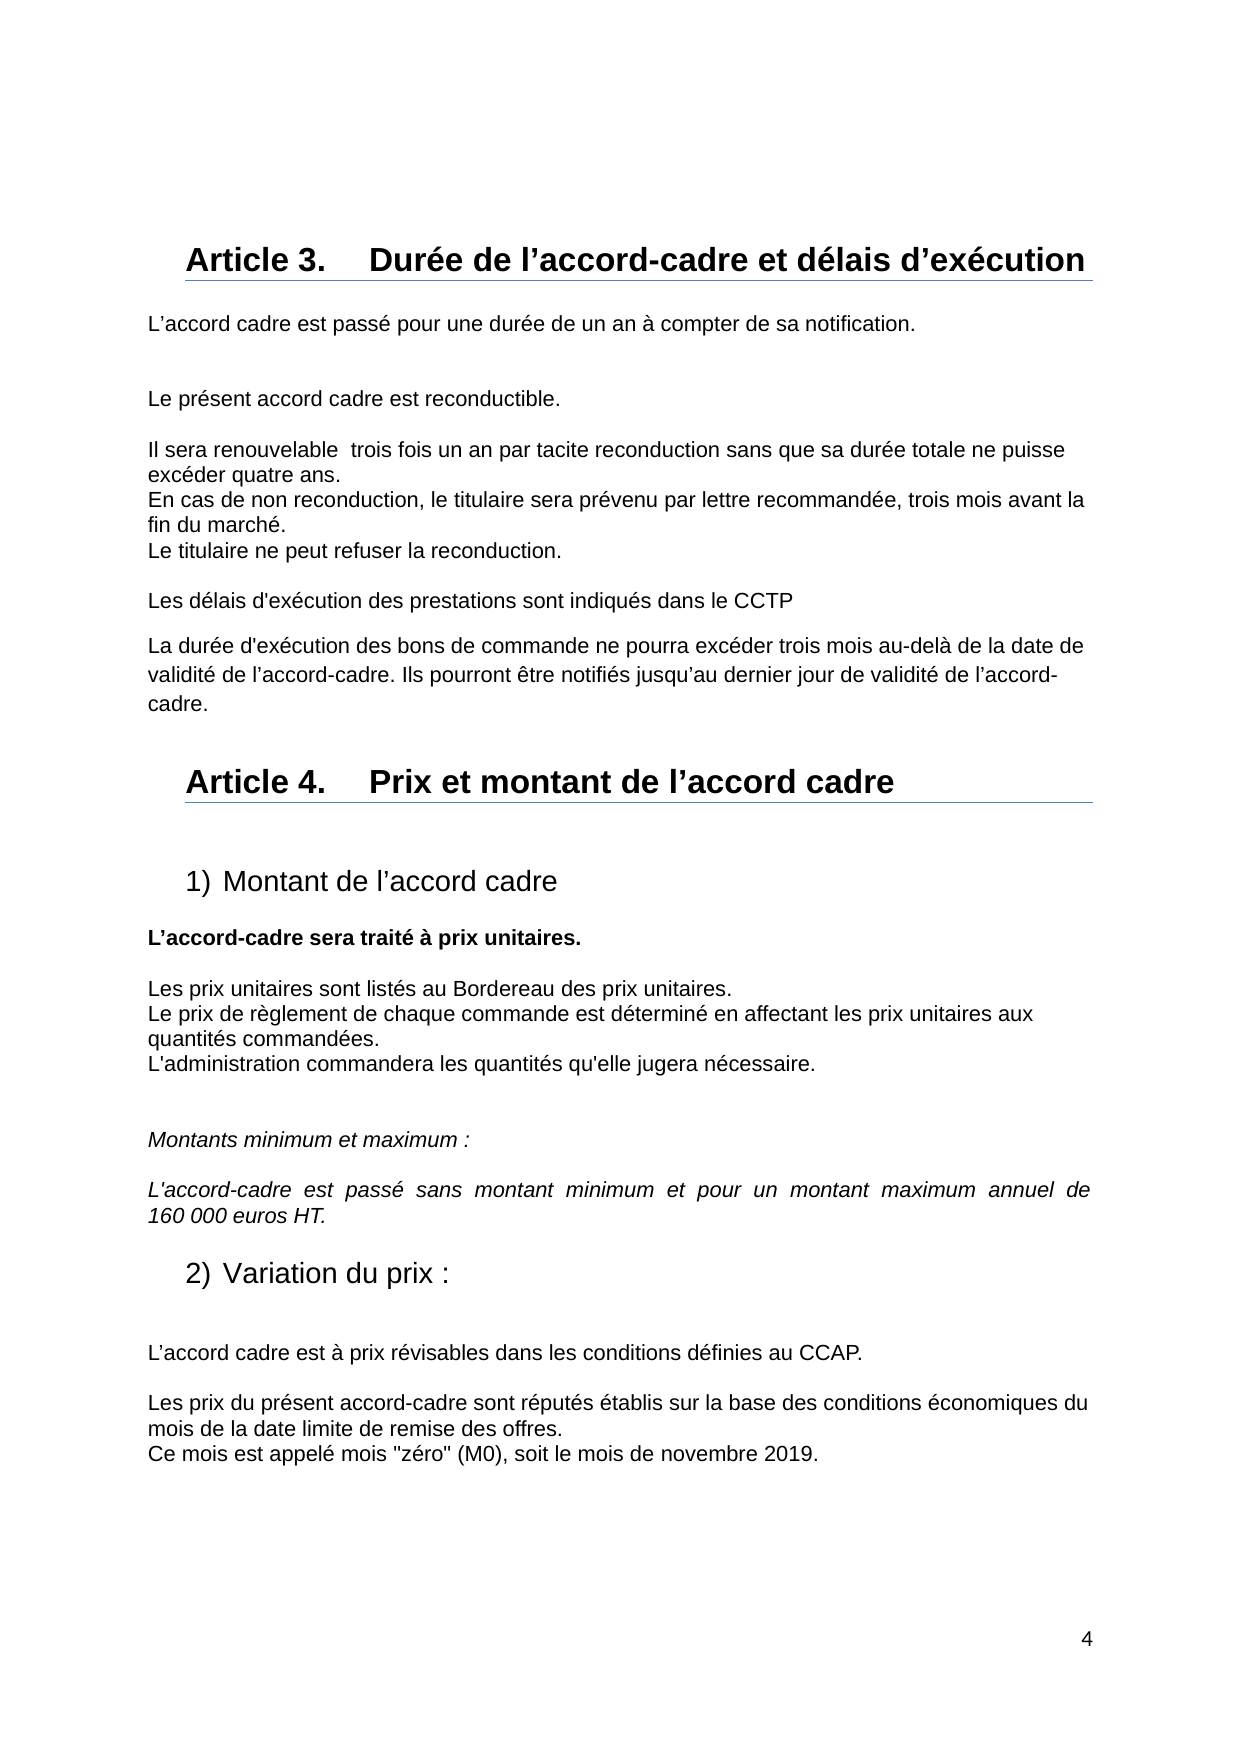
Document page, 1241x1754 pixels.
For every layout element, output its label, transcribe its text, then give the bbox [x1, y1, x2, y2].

subtitle Durée de l’accord-cadre et délais d’exécution [185, 240, 1093, 280]
text Le titulaire ne peut refuser la reconduction. [148, 537, 1093, 563]
text L'accord-cadre est passé sans montant minimum et pour un montant maximum annuel de 160 000 euros HT. [148, 1177, 1093, 1228]
text Il sera renouvelable trois fois un an par tacite reconduction sans que sa durée totale ne puisse excéder quatre ans. [59, 411, 1093, 487]
text L’accord-cadre sera traité à prix unitaires. [148, 925, 1093, 951]
text Ce mois est appelé mois "zéro" (M0), soit le mois de novembre 2019. [148, 1441, 1093, 1466]
text Les prix du présent accord-cadre sont réputés établis sur la base des conditions économiques du mois de la date limite de remise des offres. [148, 1390, 1093, 1441]
text L’accord cadre est à prix révisables dans les conditions définies au CCAP. [148, 1340, 1093, 1365]
text Le prix de règlement de chaque commande est déterminé en affectant les prix unitaires aux quantités commandées. [148, 1001, 1093, 1051]
text Montants minimum et maximum : [148, 1127, 1093, 1152]
text La durée d'exécution des bons de commande ne pourra excéder trois mois au-delà de la date de validité de l’accord-cadre. Ils pourront être notifiés jusqu’au dernier jour de validité de l’accord-cadre. [148, 633, 1093, 717]
text L’accord cadre est passé pour une durée de un an à compter de sa notification. [148, 311, 1093, 336]
text L'administration commandera les quantités qu'elle jugera nécessaire. [148, 1051, 1093, 1077]
text Le présent accord cadre est reconductible. [148, 386, 1093, 411]
text Les prix unitaires sont listés au Bordereau des prix unitaires. [148, 976, 1093, 1001]
text Les délais d'exécution des prestations sont indiqués dans le CCTP [148, 588, 1093, 613]
subtitle Variation du prix : [185, 1256, 1093, 1289]
subtitle Montant de l’accord cadre [185, 864, 1093, 897]
subtitle Prix et montant de l’accord cadre [185, 762, 1093, 802]
text En cas de non reconduction, le titulaire sera prévenu par lettre recommandée, trois mois avant la fin du marché. [148, 487, 1093, 537]
